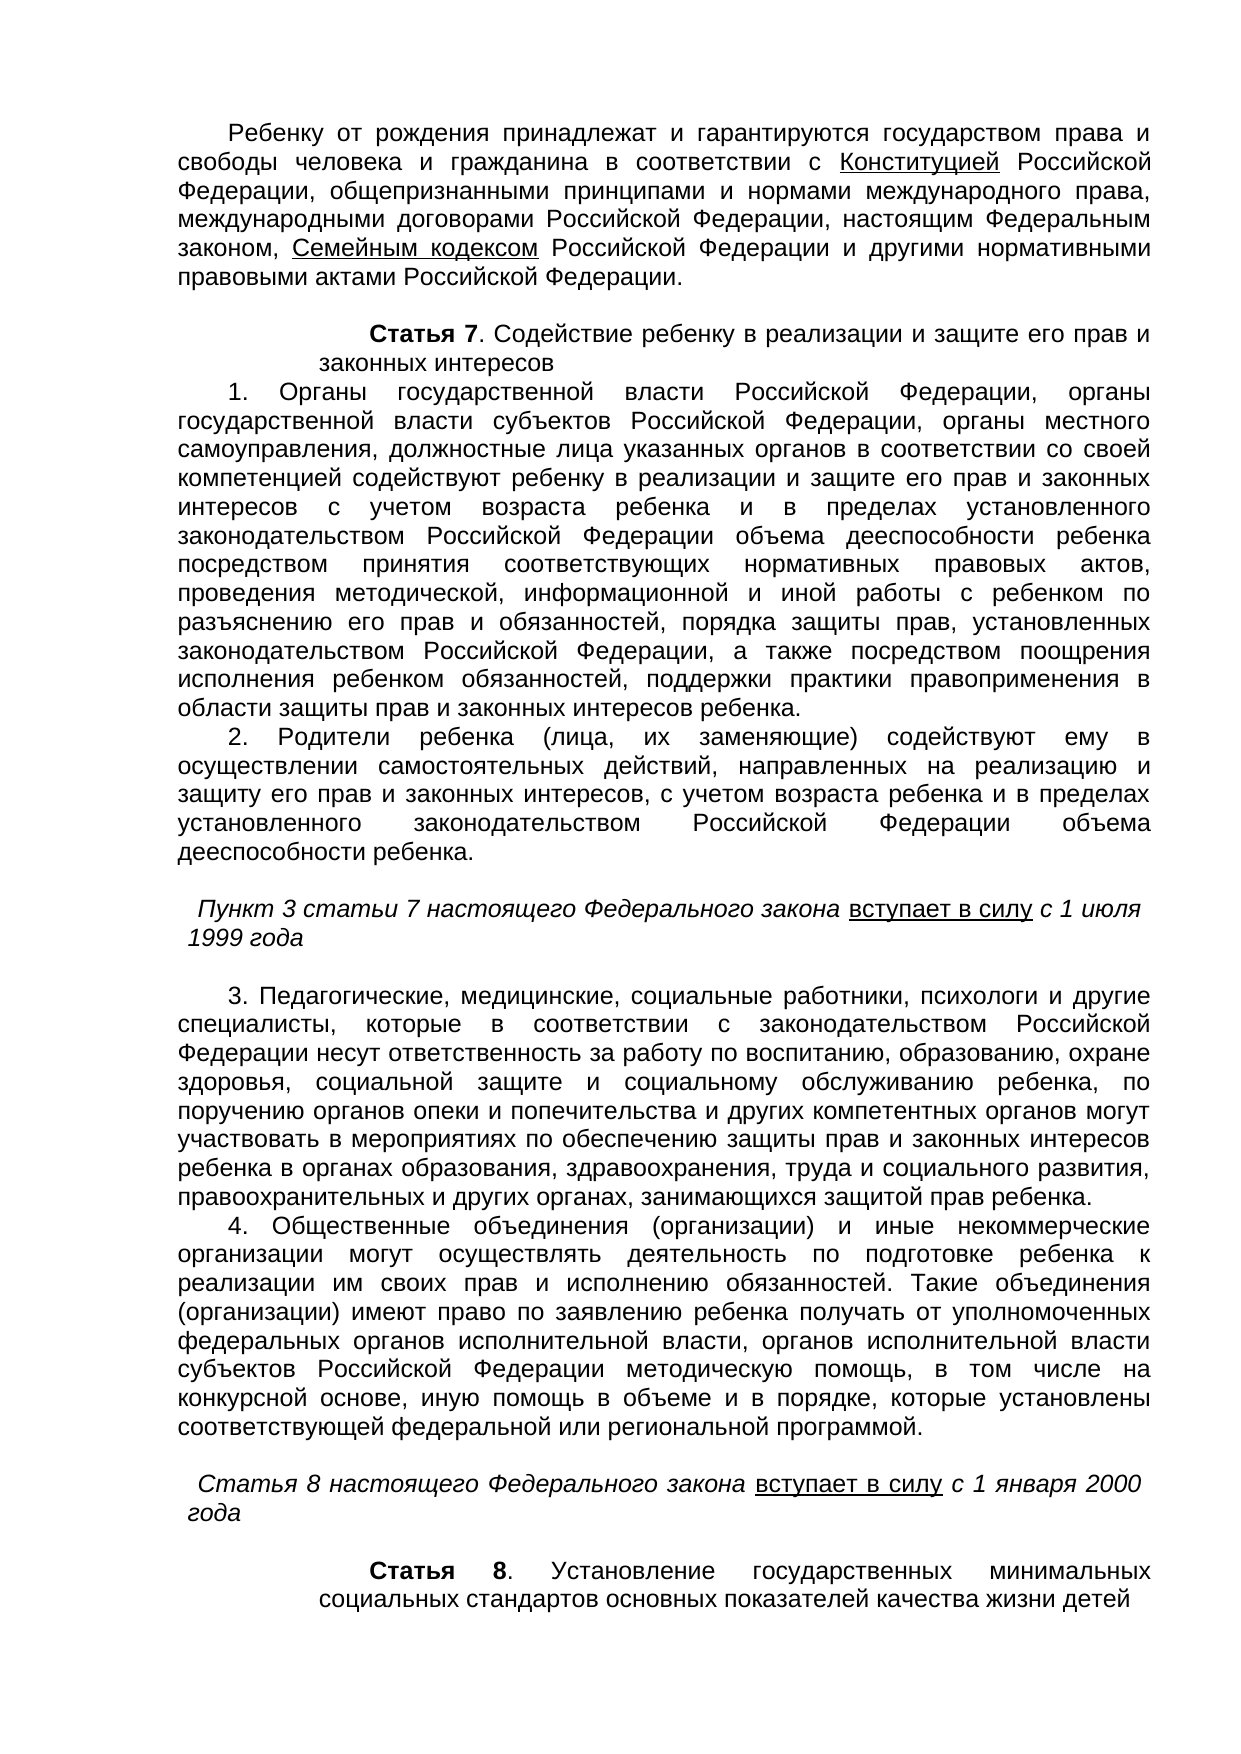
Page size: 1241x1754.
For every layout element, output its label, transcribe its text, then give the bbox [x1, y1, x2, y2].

text Статья 8. Установление государственных минимальных социальных стандартов основных показателей качества жизни детей [319, 1556, 1152, 1613]
text Статья 7. Содействие ребенку в реализации и защите его прав и законных интересов [319, 319, 1152, 377]
text 4. Общественные объединения (организации) и иные некоммерческие организации могут осуществлять деятельность по подготовке ребенка к реализации им своих прав и исполнению обязанностей. Такие объединения (организации) имеют право по заявлению ребенка получать от уполномоченных федеральных органов исполнительной власти, органов исполнительной власти субъектов Российской Федерации методическую помощь, в том числе на конкурсной основе, иную помощь в объеме и в порядке, которые установлены соответствующей федеральной или региональной программой. [177, 1211, 1152, 1441]
text Ребенку от рождения принадлежат и гарантируются государством права и свободы человека и гражданина в соответствии с Конституцией Российской Федерации, общепризнанными принципами и нормами международного права, международными договорами Российской Федерации, настоящим Федеральным законом, Семейным кодексом Российской Федерации и другими нормативными правовыми актами Российской Федерации. [177, 118, 1152, 291]
text 2. Родители ребенка (лица, их заменяющие) содействуют ему в осуществлении самостоятельных действий, направленных на реализацию и защиту его прав и законных интересов, с учетом возраста ребенка и в пределах установленного законодательством Российской Федерации объема дееспособности ребенка. [177, 722, 1152, 866]
text Статья 8 настоящего Федерального закона вступает в силу с 1 января 2000 года [187, 1469, 1142, 1527]
text Пункт 3 статьи 7 настоящего Федерального закона вступает в силу с 1 июля 1999 года [187, 894, 1142, 952]
text 1. Органы государственной власти Российской Федерации, органы государственной власти субъектов Российской Федерации, органы местного самоуправления, должностные лица указанных органов в соответствии со своей компетенцией содействуют ребенку в реализации и защите его прав и законных интересов с учетом возраста ребенка и в пределах установленного законодательством Российской Федерации объема дееспособности ребенка посредством принятия соответствующих нормативных правовых актов, проведения методической, информационной и иной работы с ребенком по разъяснению его прав и обязанностей, порядка защиты прав, установленных законодательством Российской Федерации, а также посредством поощрения исполнения ребенком обязанностей, поддержки практики правоприменения в области защиты прав и законных интересов ребенка. [177, 377, 1152, 722]
text 3. Педагогические, медицинские, социальные работники, психологи и другие специалисты, которые в соответствии с законодательством Российской Федерации несут ответственность за работу по воспитанию, образованию, охране здоровья, социальной защите и социальному обслуживанию ребенка, по поручению органов опеки и попечительства и других компетентных органов могут участвовать в мероприятиях по обеспечению защиты прав и законных интересов ребенка в органах образования, здравоохранения, труда и социального развития, правоохранительных и других органах, занимающихся защитой прав ребенка. [177, 981, 1152, 1211]
